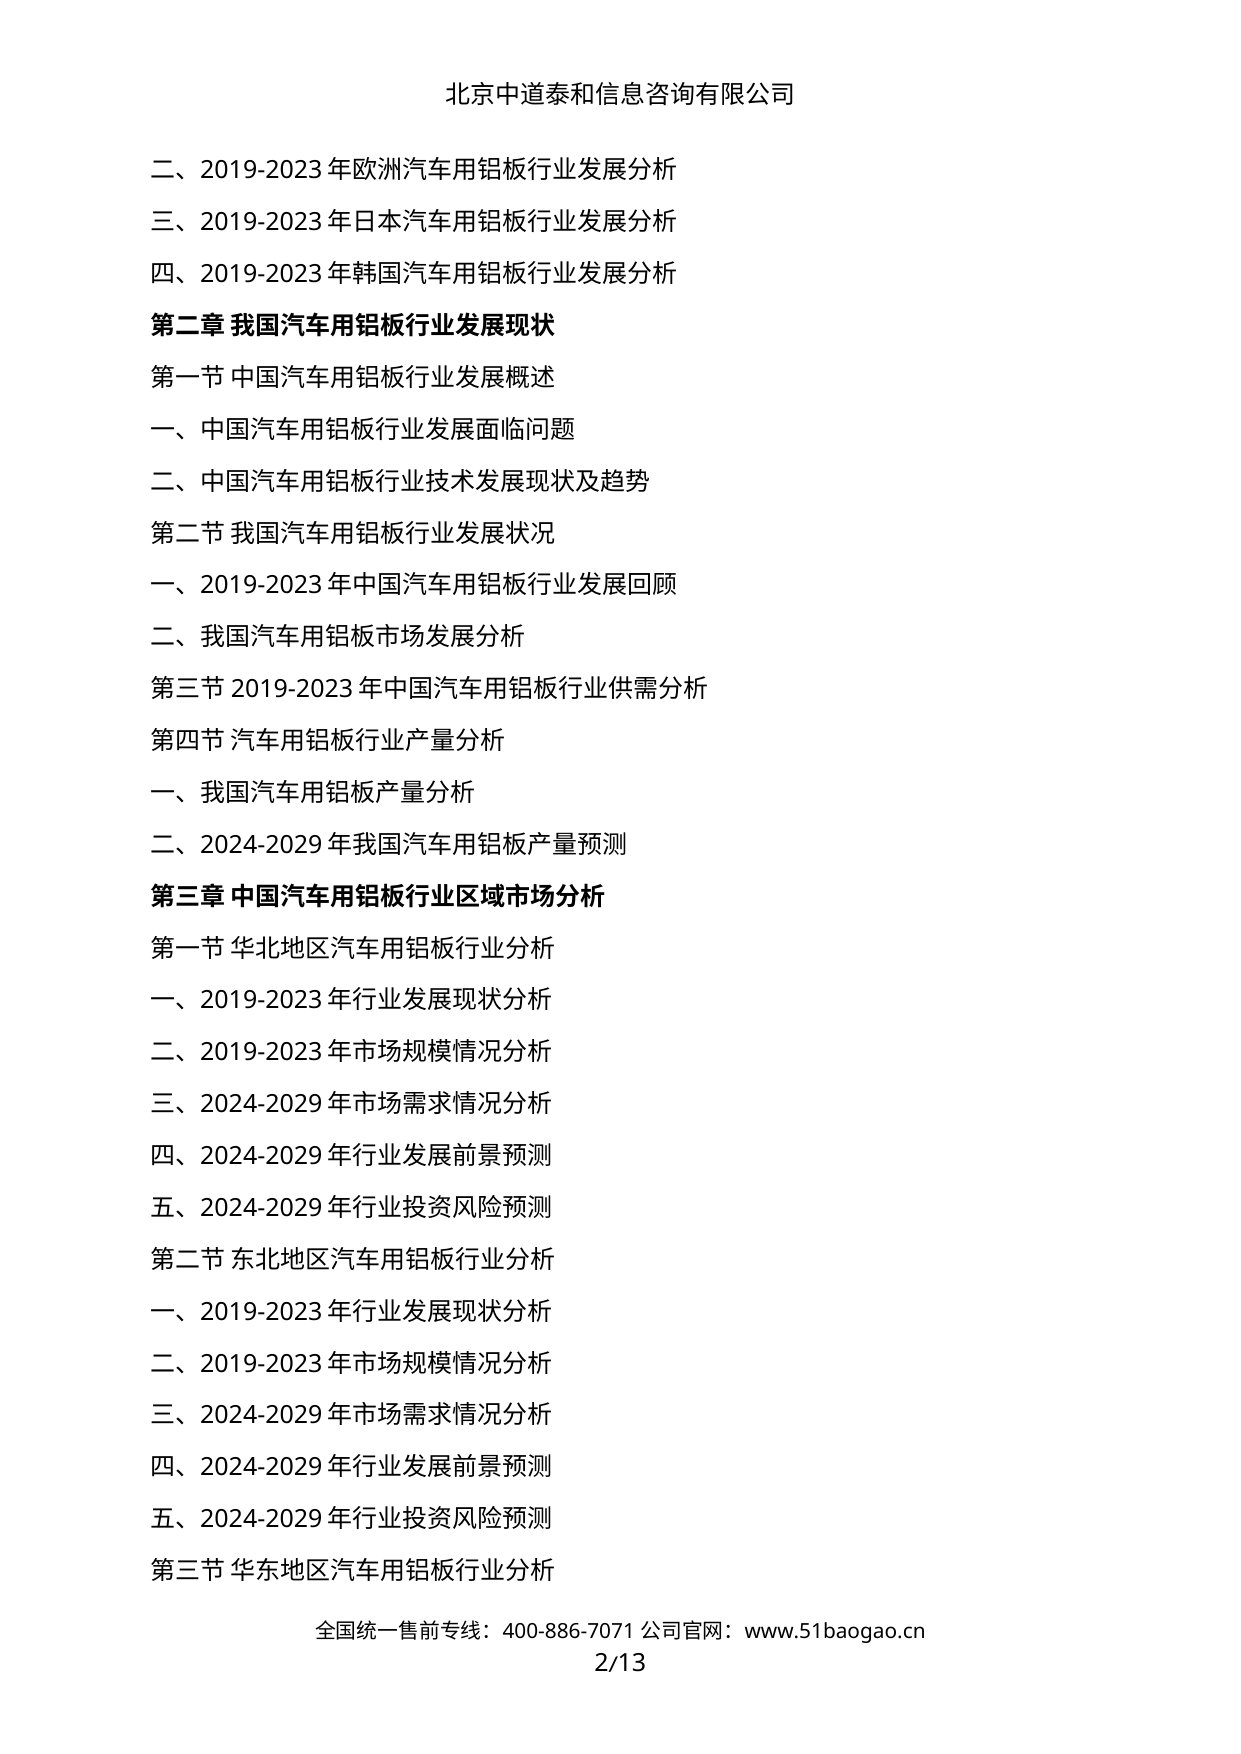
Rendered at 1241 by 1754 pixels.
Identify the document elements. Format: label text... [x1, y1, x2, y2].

text 二、2024-2029年我国汽车用铝板产量预测 [150, 824, 1090, 861]
text 二、中国汽车用铝板行业技术发展现状及趋势 [150, 461, 1090, 497]
text 第二节 我国汽车用铝板行业发展状况 [150, 513, 1090, 549]
text 二、我国汽车用铝板市场发展分析 [150, 617, 1090, 653]
text 二、2019-2023年市场规模情况分析 [150, 1343, 1090, 1379]
text 一、2019-2023年中国汽车用铝板行业发展回顾 [150, 565, 1090, 601]
text 一、2019-2023年行业发展现状分析 [150, 980, 1090, 1016]
text 第一节 华北地区汽车用铝板行业分析 [150, 928, 1090, 964]
text 二、2019-2023年市场规模情况分析 [150, 1032, 1090, 1068]
text 一、2019-2023年行业发展现状分析 [150, 1291, 1090, 1327]
text 一、中国汽车用铝板行业发展面临问题 [150, 409, 1090, 446]
text 一、我国汽车用铝板产量分析 [150, 772, 1090, 809]
text 三、2024-2029年市场需求情况分析 [150, 1084, 1090, 1120]
text 第三节 华东地区汽车用铝板行业分析 [150, 1551, 1090, 1587]
text 五、2024-2029年行业投资风险预测 [150, 1187, 1090, 1224]
text 四、2024-2029年行业发展前景预测 [150, 1136, 1090, 1172]
text 第二节 东北地区汽车用铝板行业分析 [150, 1239, 1090, 1276]
text 二、2019-2023年欧洲汽车用铝板行业发展分析 [150, 150, 1090, 186]
text 第四节 汽车用铝板行业产量分析 [150, 721, 1090, 757]
text 第一节 中国汽车用铝板行业发展概述 [150, 357, 1090, 394]
text 四、2019-2023年韩国汽车用铝板行业发展分析 [150, 254, 1090, 290]
text 第二章 我国汽车用铝板行业发展现状 [150, 306, 1090, 342]
text 第三章 中国汽车用铝板行业区域市场分析 [150, 876, 1090, 912]
text 五、2024-2029年行业投资风险预测 [150, 1499, 1090, 1535]
text 四、2024-2029年行业发展前景预测 [150, 1447, 1090, 1483]
text 第三节 2019-2023年中国汽车用铝板行业供需分析 [150, 669, 1090, 705]
text 三、2019-2023年日本汽车用铝板行业发展分析 [150, 202, 1090, 238]
text 三、2024-2029年市场需求情况分析 [150, 1395, 1090, 1431]
